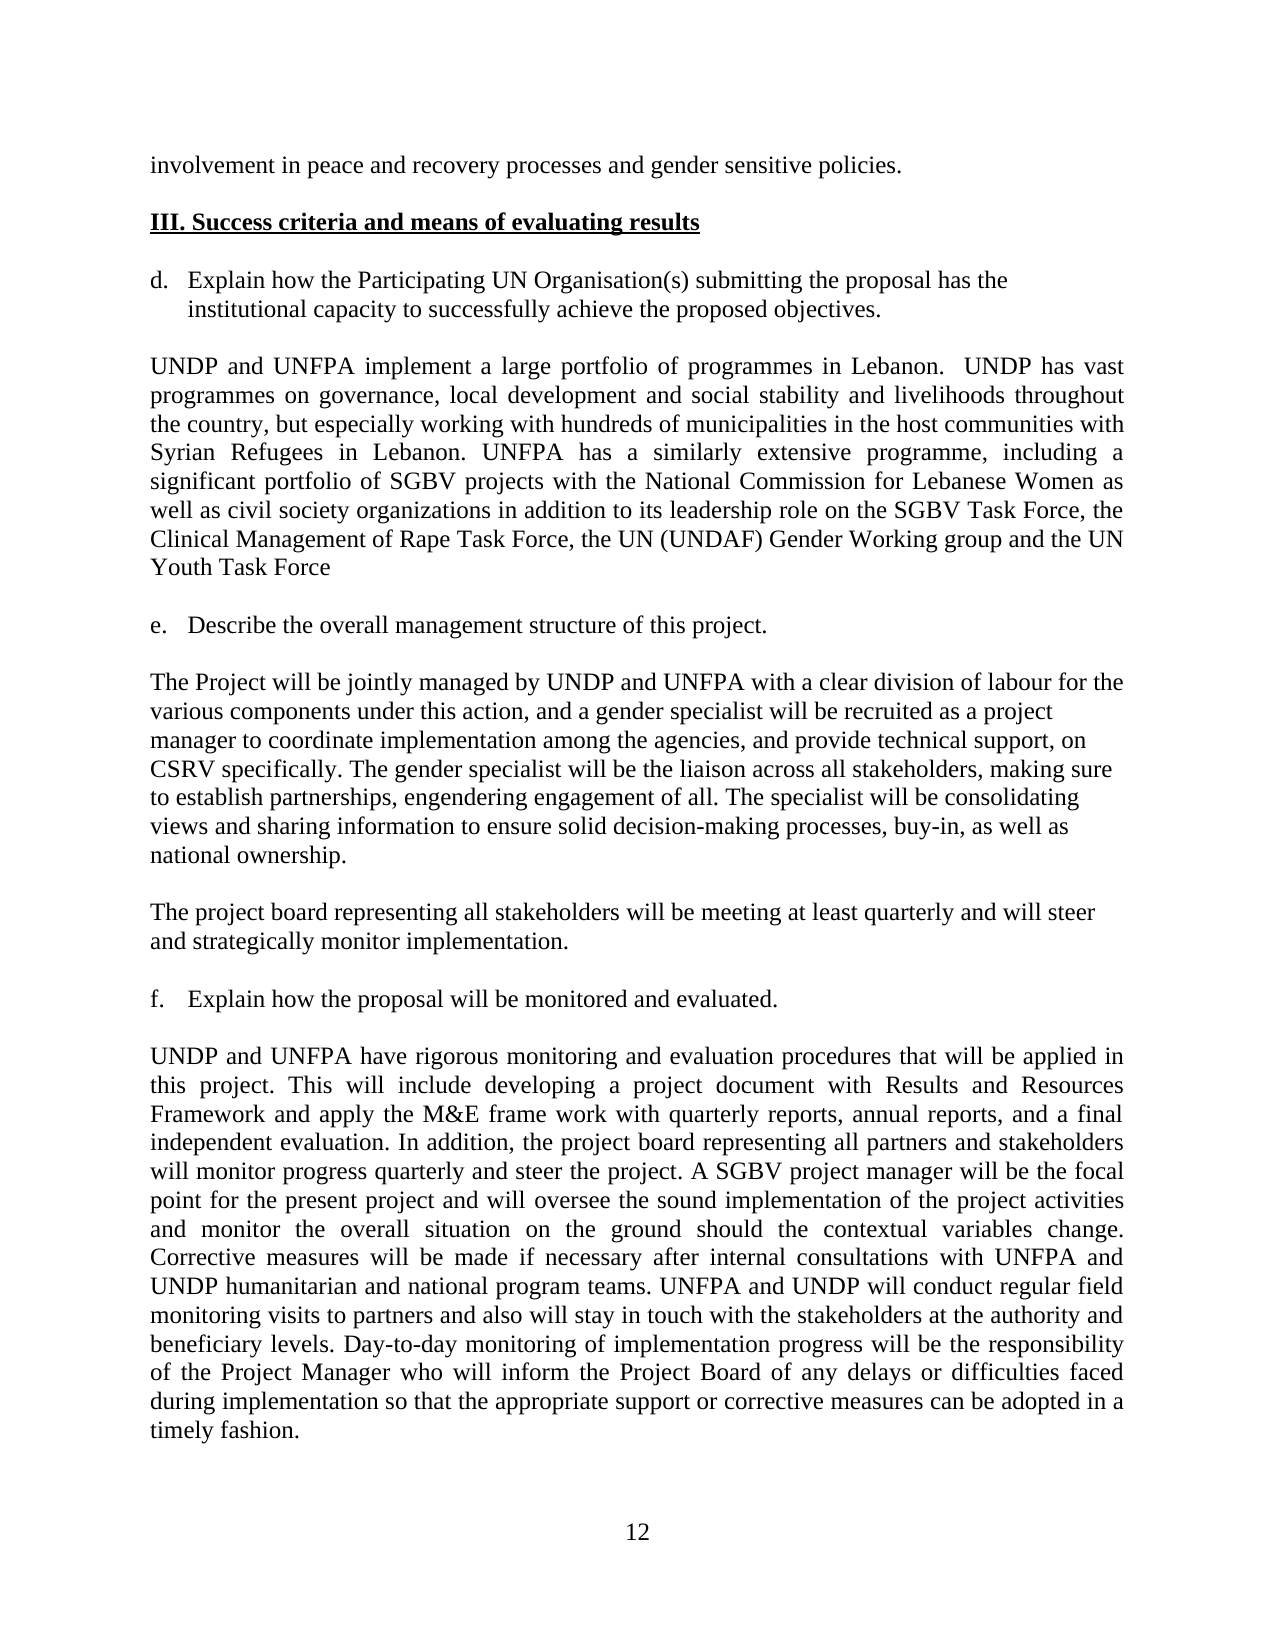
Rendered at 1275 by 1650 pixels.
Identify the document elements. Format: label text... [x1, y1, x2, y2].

list Explain how the proposal will be monitored and evaluated. [150, 984, 1125, 1012]
text III. Success criteria and means of evaluating results [150, 207, 1125, 236]
list Explain how the Participating UN Organisation(s) submitting the proposal has the institutional capacity to successfully achieve the proposed objectives. [150, 265, 1125, 322]
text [150, 150, 1125, 179]
list Describe the overall management structure of this project. [150, 610, 1125, 639]
text The Project will be jointly managed by UNDP and UNFPA with a clear division of labour for the various components under this action, and a gender specialist will be recruited as a project manager to coordinate implementation among the agencies, and provide technical support, on CSRV specifically. The gender specialist will be the liaison across all stakeholders, making sure to establish partnerships, engendering engagement of all. The specialist will be consolidating views and sharing information to ensure solid decision-making processes, buy-in, as well as national ownership. [150, 667, 1125, 869]
text The project board representing all stakeholders will be meeting at least quarterly and will steer and strategically monitor implementation. [150, 897, 1125, 955]
text UNDP and UNFPA implement a large portfolio of programmes in Lebanon. UNDP has vast programmes on governance, local development and social stability and livelihoods throughout the country, but especially working with hundreds of municipalities in the host communities with Syrian Refugees in Lebanon. UNFPA has a similarly extensive programme, including a significant portfolio of SGBV projects with the National Commission for Lebanese Women as well as civil society organizations in addition to its leadership role on the SGBV Task Force, the Clinical Management of Rape Task Force, the UN (UNDAF) Gender Working group and the UN Youth Task Force [150, 351, 1125, 581]
text UNDP and UNFPA have rigorous monitoring and evaluation procedures that will be applied in this project. This will include developing a project document with Results and Resources Framework and apply the M&E frame work with quarterly reports, annual reports, and a final independent evaluation. In addition, the project board representing all partners and stakeholders will monitor progress quarterly and steer the project. A SGBV project manager will be the focal point for the present project and will oversee the sound implementation of the project activities and monitor the overall situation on the ground should the contextual variables change. Corrective measures will be made if necessary after internal consultations with UNFPA and UNDP humanitarian and national program teams. UNFPA and UNDP will conduct regular field monitoring visits to partners and also will stay in touch with the stakeholders at the authority and beneficiary levels. Day-to-day monitoring of implementation progress will be the responsibility of the Project Manager who will inform the Project Board of any delays or difficulties faced during implementation so that the appropriate support or corrective measures can be adopted in a timely fashion. [150, 1041, 1125, 1444]
